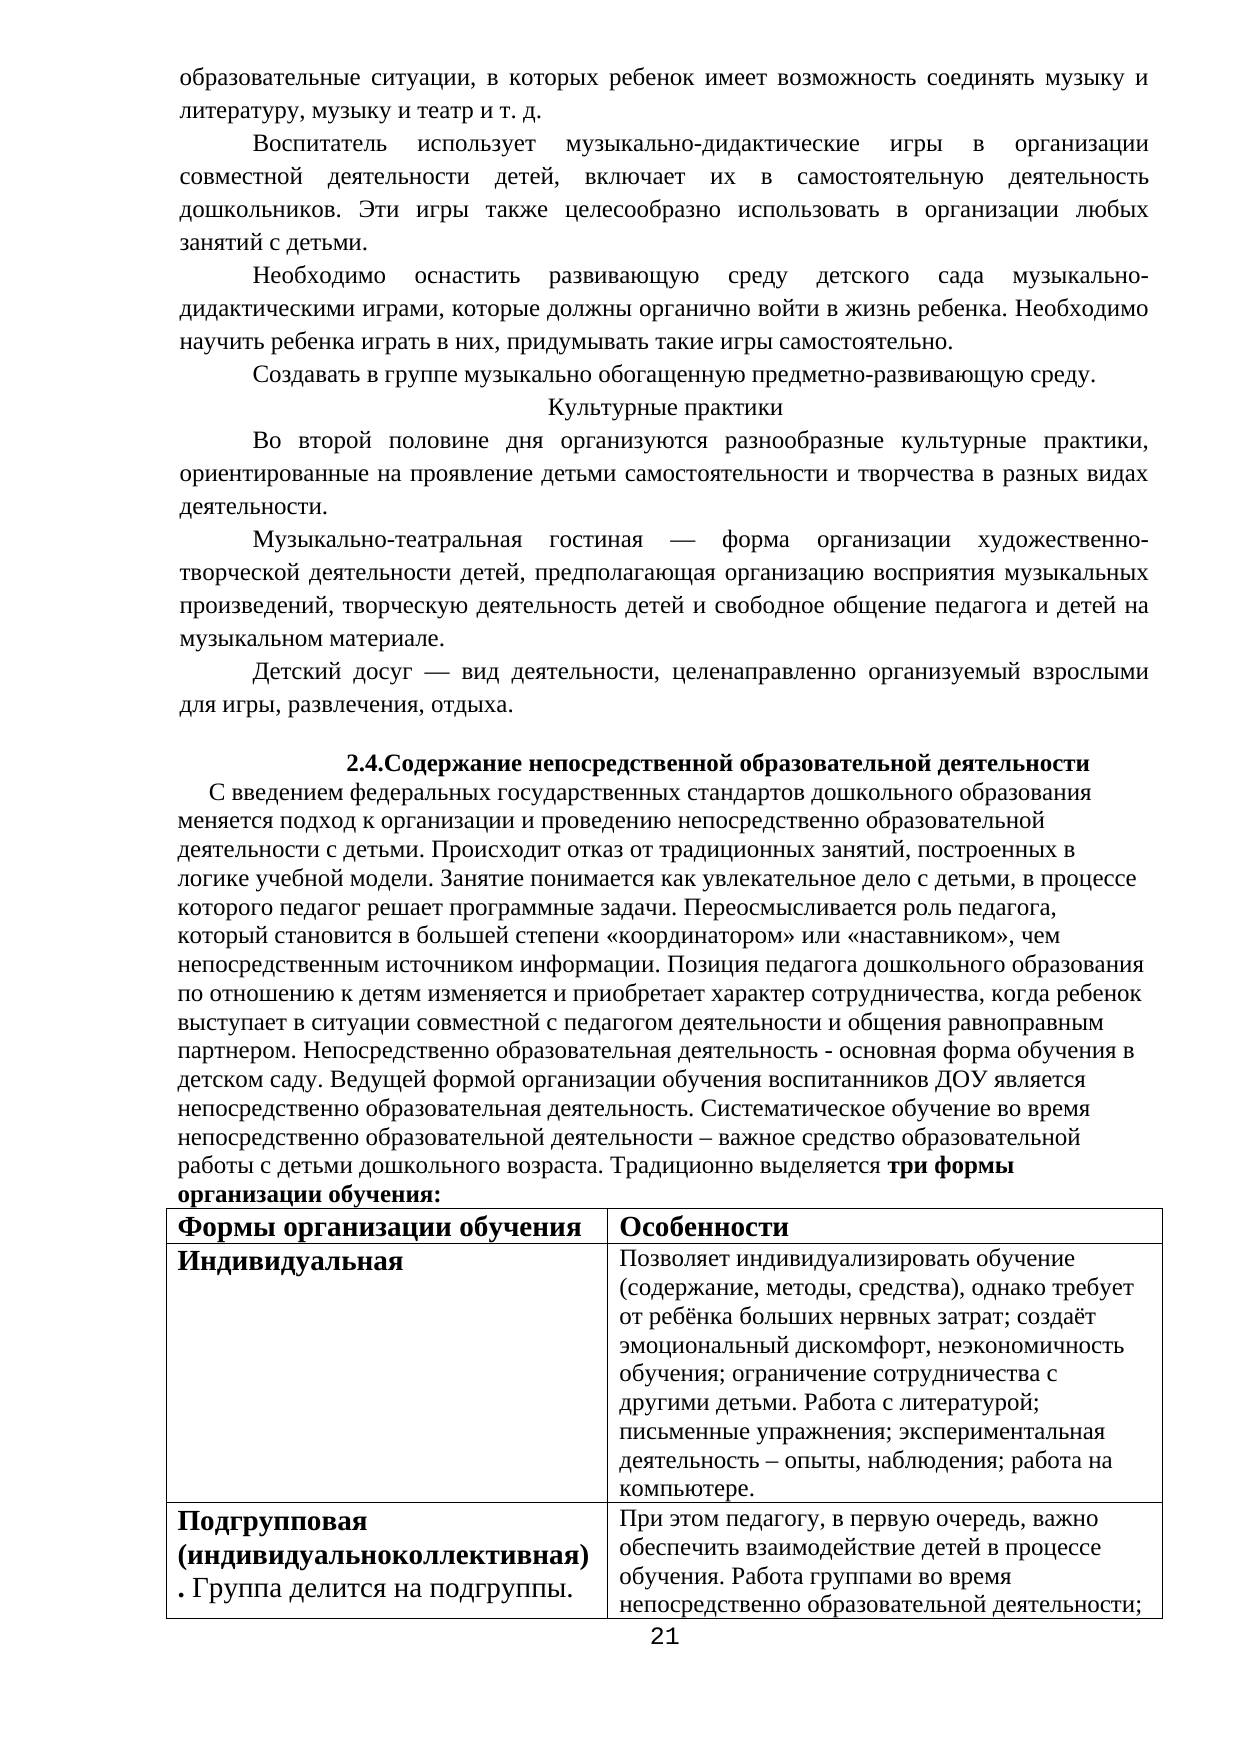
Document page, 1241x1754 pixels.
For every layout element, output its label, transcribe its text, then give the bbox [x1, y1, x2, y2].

list 2.4.Содержание непосредственной образовательной деятельности [252, 748, 1152, 777]
text Создавать в группе музыкально обогащенную предметно-развивающую среду. [179, 356, 1152, 389]
text Культурные практики [179, 389, 1152, 422]
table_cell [608, 1503, 1162, 1618]
text Во второй половине дня организуются разнообразные культурные практики, ориентированные на проявление детьми самостоятельности и творчества в разных видах деятельности. [179, 422, 1149, 521]
text Необходимо оснастить развивающую среду детского сада музыкально-дидактическими играми, которые должны органично войти в жизнь ребенка. Необходимо научить ребенка играть в них, придумывать такие игры самостоятельно. [179, 257, 1149, 356]
table_cell Индивидуальная [167, 1244, 607, 1502]
text Воспитатель использует музыкально-дидактические игры в организации совместной деятельности детей, включает их в самостоятельную деятельность дошкольников. Эти игры также целесообразно использовать в организации любых занятий с детьми. [179, 125, 1149, 257]
text Музыкально-театральная гостиная — форма организации художественно-творческой деятельности детей, предполагающая организацию восприятия музыкальных произведений, творческую деятельность детей и свободное общение педагога и детей на музыкальном материале. [179, 521, 1149, 653]
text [179, 59, 1149, 125]
table_header Особенности [608, 1209, 1162, 1242]
table_cell Позволяет индивидуализировать обучение (содержание, методы, средства), однако требует от ребёнка больших нервных затрат; создаёт эмоциональный дискомфорт, неэкономичность обучения; ограничение сотрудничества с другими детьми. Работа с литературой; письменные упражнения; экспериментальная деятельность – опыты, наблюдения; работа на компьютере. [608, 1244, 1162, 1502]
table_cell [167, 1503, 607, 1618]
text Детский досуг — вид деятельности, целенаправленно организуемый взрослыми для игры, развлечения, отдыха. [179, 653, 1149, 719]
list С введением федеральных государственных стандартов дошкольного образования меняется подход к организации и проведению непосредственно образовательной деятельности с детьми. Происходит отказ от традиционных занятий, построенных в логике учебной модели. Занятие понимается как увлекательное дело с детьми, в процессе которого педагог решает программные задачи. Переосмысливается роль педагога, который становится в большей степени «координатором» или «наставником», чем непосредственным источником информации. Позиция педагога дошкольного образования по отношению к детям изменяется и приобретает характер сотрудничества, когда ребенок выступает в ситуации совместной с педагогом деятельности и общения равноправным партнером. Непосредственно образовательная деятельность - основная форма обучения в детском саду. Ведущей формой организации обучения воспитанников ДОУ является непосредственно образовательная деятельность. Систематическое обучение во время непосредственно образовательной деятельности – важное средство образовательной работы с детьми дошкольного возраста. Традиционно выделяется три формы организации обучения: [177, 777, 1152, 1208]
table_header Формы организации обучения [167, 1209, 607, 1242]
